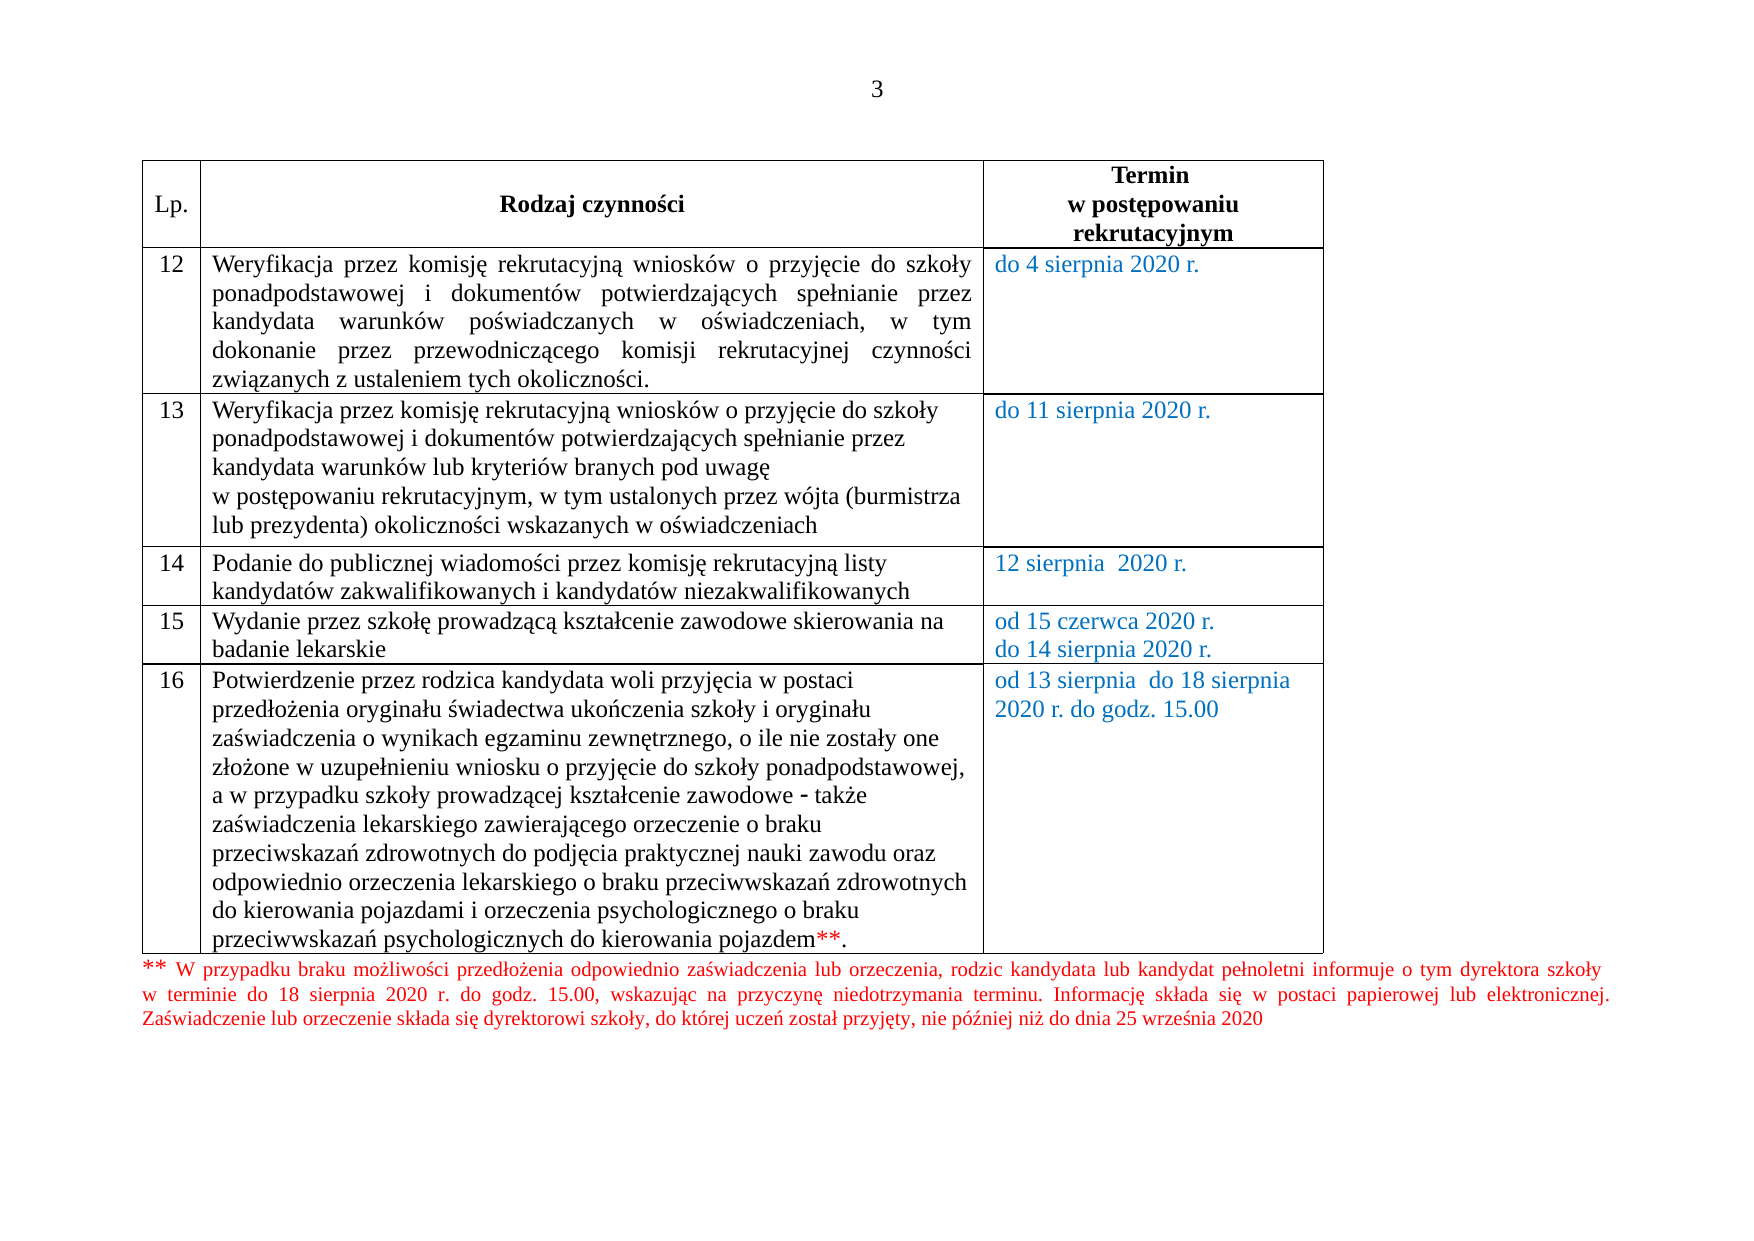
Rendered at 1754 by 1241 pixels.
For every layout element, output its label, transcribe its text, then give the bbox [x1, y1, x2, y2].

table_cell 12 [143, 248, 200, 393]
table_cell od 13 sierpnia do 18 sierpnia 2020 r. do godz. 15.00 [984, 664, 1323, 953]
table_cell Podanie do publicznej wiadomości przez komisję rekrutacyjną listy kandydatów zakwalifikowanych i kandydatów niezakwalifikowanych [201, 547, 983, 605]
text ** W przypadku braku możliwości przedłożenia odpowiednio zaświadczenia lub orzeczenia, rodzic kandydata lub kandydat pełnoletni informuje o tym dyrektora szkoły w terminie do 18 sierpnia 2020 r. do godz. 15.00, wskazując na przyczynę niedotrzymania terminu. Informację składa się w postaci papierowej lub elektronicznej. Zaświadczenie lub orzeczenie składa się dyrektorowi szkoły, do której uczeń został przyjęty, nie później niż do dnia 25 września 2020 [142, 953, 1612, 1030]
table_cell 13 [143, 394, 200, 546]
table_header Termin w postępowaniu rekrutacyjnym [984, 161, 1323, 247]
table_header Lp. [143, 161, 200, 247]
table_cell 12 sierpnia 2020 r. [984, 548, 1323, 605]
table_cell od 15 czerwca 2020 r. do 14 sierpnia 2020 r. [984, 606, 1323, 663]
table_header Rodzaj czynności [201, 161, 983, 247]
table_cell 14 [143, 547, 200, 605]
table_cell 15 [143, 606, 200, 663]
table_cell Potwierdzenie przez rodzica kandydata woli przyjęcia w postaci przedłożenia oryginału świadectwa ukończenia szkoły i oryginału zaświadczenia o wynikach egzaminu zewnętrznego, o ile nie zostały one złożone w uzupełnieniu wniosku o przyjęcie do szkoły ponadpodstawowej, a w przypadku szkoły prowadzącej kształcenie zawodowe także zaświadczenia lekarskiego zawierającego orzeczenie o braku przeciwskazań zdrowotnych do podjęcia praktycznej nauki zawodu oraz odpowiednio orzeczenia lekarskiego o braku przeciwwskazań zdrowotnych do kierowania pojazdami i orzeczenia psychologicznego o braku przeciwwskazań psychologicznych do kierowania pojazdem**. [201, 665, 983, 953]
table_cell Weryfikacja przez komisję rekrutacyjną wniosków o przyjęcie do szkoły ponadpodstawowej i dokumentów potwierdzających spełnianie przez kandydata warunków lub kryteriów branych pod uwagę w postępowaniu rekrutacyjnym, w tym ustalonych przez wójta (burmistrza lub prezydenta) okoliczności wskazanych w oświadczeniach [201, 394, 983, 546]
table_cell 16 [143, 665, 200, 953]
table_cell Weryfikacja przez komisję rekrutacyjną wniosków o przyjęcie do szkoły ponadpodstawowej i dokumentów potwierdzających spełnianie przez kandydata warunków poświadczanych w oświadczeniach, w tym dokonanie przez przewodniczącego komisji rekrutacyjnej czynności związanych z ustaleniem tych okoliczności. [201, 248, 983, 393]
table_cell do 4 sierpnia 2020 r. [984, 249, 1323, 393]
table_cell do 11 sierpnia 2020 r. [984, 395, 1323, 546]
table_cell Wydanie przez szkołę prowadzącą kształcenie zawodowe skierowania na badanie lekarskie [201, 606, 983, 663]
